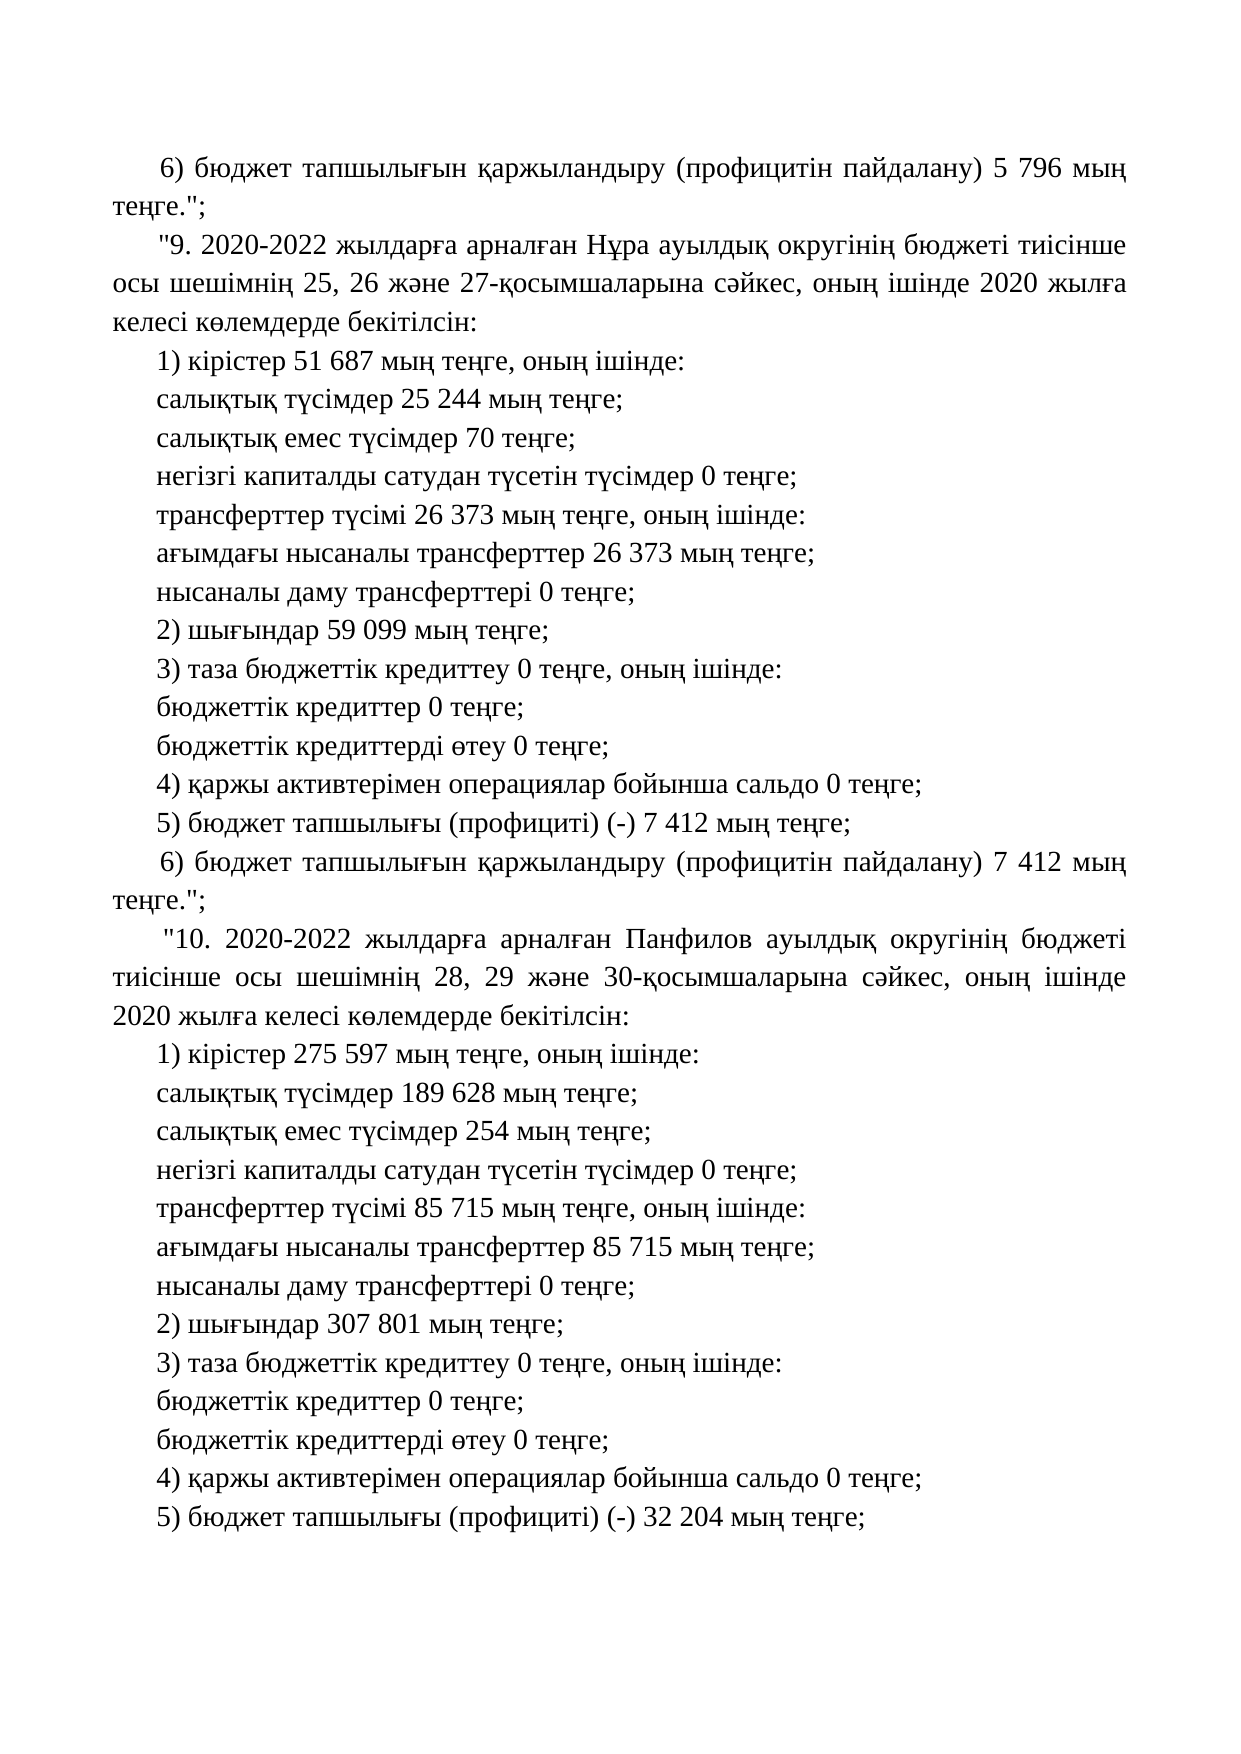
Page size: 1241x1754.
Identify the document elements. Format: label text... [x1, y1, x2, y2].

text ағымдағы нысаналы трансферттер 26 373 мың теңге; [112, 535, 1128, 569]
text 4) қаржы активтерімен операциялар бойынша сальдо 0 теңге; [112, 1460, 1128, 1494]
text нысаналы даму трансферттері 0 теңге; [112, 574, 1128, 607]
text 5) бюджет тапшылығы (профициті) (-) 7 412 мың теңге; [112, 805, 1128, 839]
text ағымдағы нысаналы трансферттер 85 715 мың теңге; [112, 1229, 1128, 1263]
text салықтық түсімдер 189 628 мың теңге; [112, 1075, 1128, 1108]
text салықтық түсімдер 25 244 мың теңге; [112, 381, 1128, 415]
text бюджеттік кредиттер 0 теңге; [112, 1383, 1128, 1417]
text бюджеттік кредиттер 0 теңге; [112, 689, 1128, 723]
text 4) қаржы активтерімен операциялар бойынша сальдо 0 теңге; [112, 767, 1128, 800]
text 6) бюджет тапшылығын қаржыландыру (профицитін пайдалану) 7 412 мың теңге."; [112, 844, 1128, 916]
text бюджеттік кредиттерді өтеу 0 теңге; [112, 728, 1128, 762]
text 5) бюджет тапшылығы (профициті) (-) 32 204 мың теңге; [112, 1499, 1128, 1532]
text 2) шығындар 59 099 мың теңге; [112, 612, 1128, 646]
text 1) кірістер 275 597 мың теңге, оның ішінде: [112, 1036, 1128, 1070]
text 6) бюджет тапшылығын қаржыландыру (профицитін пайдалану) 5 796 мың теңге."; [112, 150, 1128, 222]
text трансферттер түсімі 26 373 мың теңге, оның ішінде: [112, 497, 1128, 530]
text салықтық емес түсімдер 254 мың теңге; [112, 1113, 1128, 1147]
text 2) шығындар 307 801 мың теңге; [112, 1306, 1128, 1340]
text салықтық емес түсімдер 70 теңге; [112, 420, 1128, 453]
text "9. 2020-2022 жылдарға арналған Нұра ауылдық округінің бюджеті тиісінше осы шешімнің 25, 26 және 27-қосымшаларына сәйкес, оның ішінде 2020 жылға келесі көлемдерде бекітілсін: [112, 227, 1128, 338]
text трансферттер түсімі 85 715 мың теңге, оның ішінде: [112, 1191, 1128, 1224]
text нысаналы даму трансферттері 0 теңге; [112, 1268, 1128, 1301]
text "10. 2020-2022 жылдарға арналған Панфилов ауылдық округінің бюджеті тиісінше осы шешімнің 28, 29 және 30-қосымшаларына сәйкес, оның ішінде 2020 жылға келесі көлемдерде бекітілсін: [112, 921, 1128, 1031]
text бюджеттік кредиттерді өтеу 0 теңге; [112, 1422, 1128, 1455]
text негізгі капиталды сатудан түсетін түсімдер 0 теңге; [112, 1152, 1128, 1186]
text 3) таза бюджеттік кредиттеу 0 теңге, оның ішінде: [112, 1345, 1128, 1378]
text негізгі капиталды сатудан түсетін түсімдер 0 теңге; [112, 458, 1128, 492]
text 3) таза бюджеттік кредиттеу 0 теңге, оның ішінде: [112, 651, 1128, 684]
text 1) кірістер 51 687 мың теңге, оның ішінде: [112, 343, 1128, 376]
